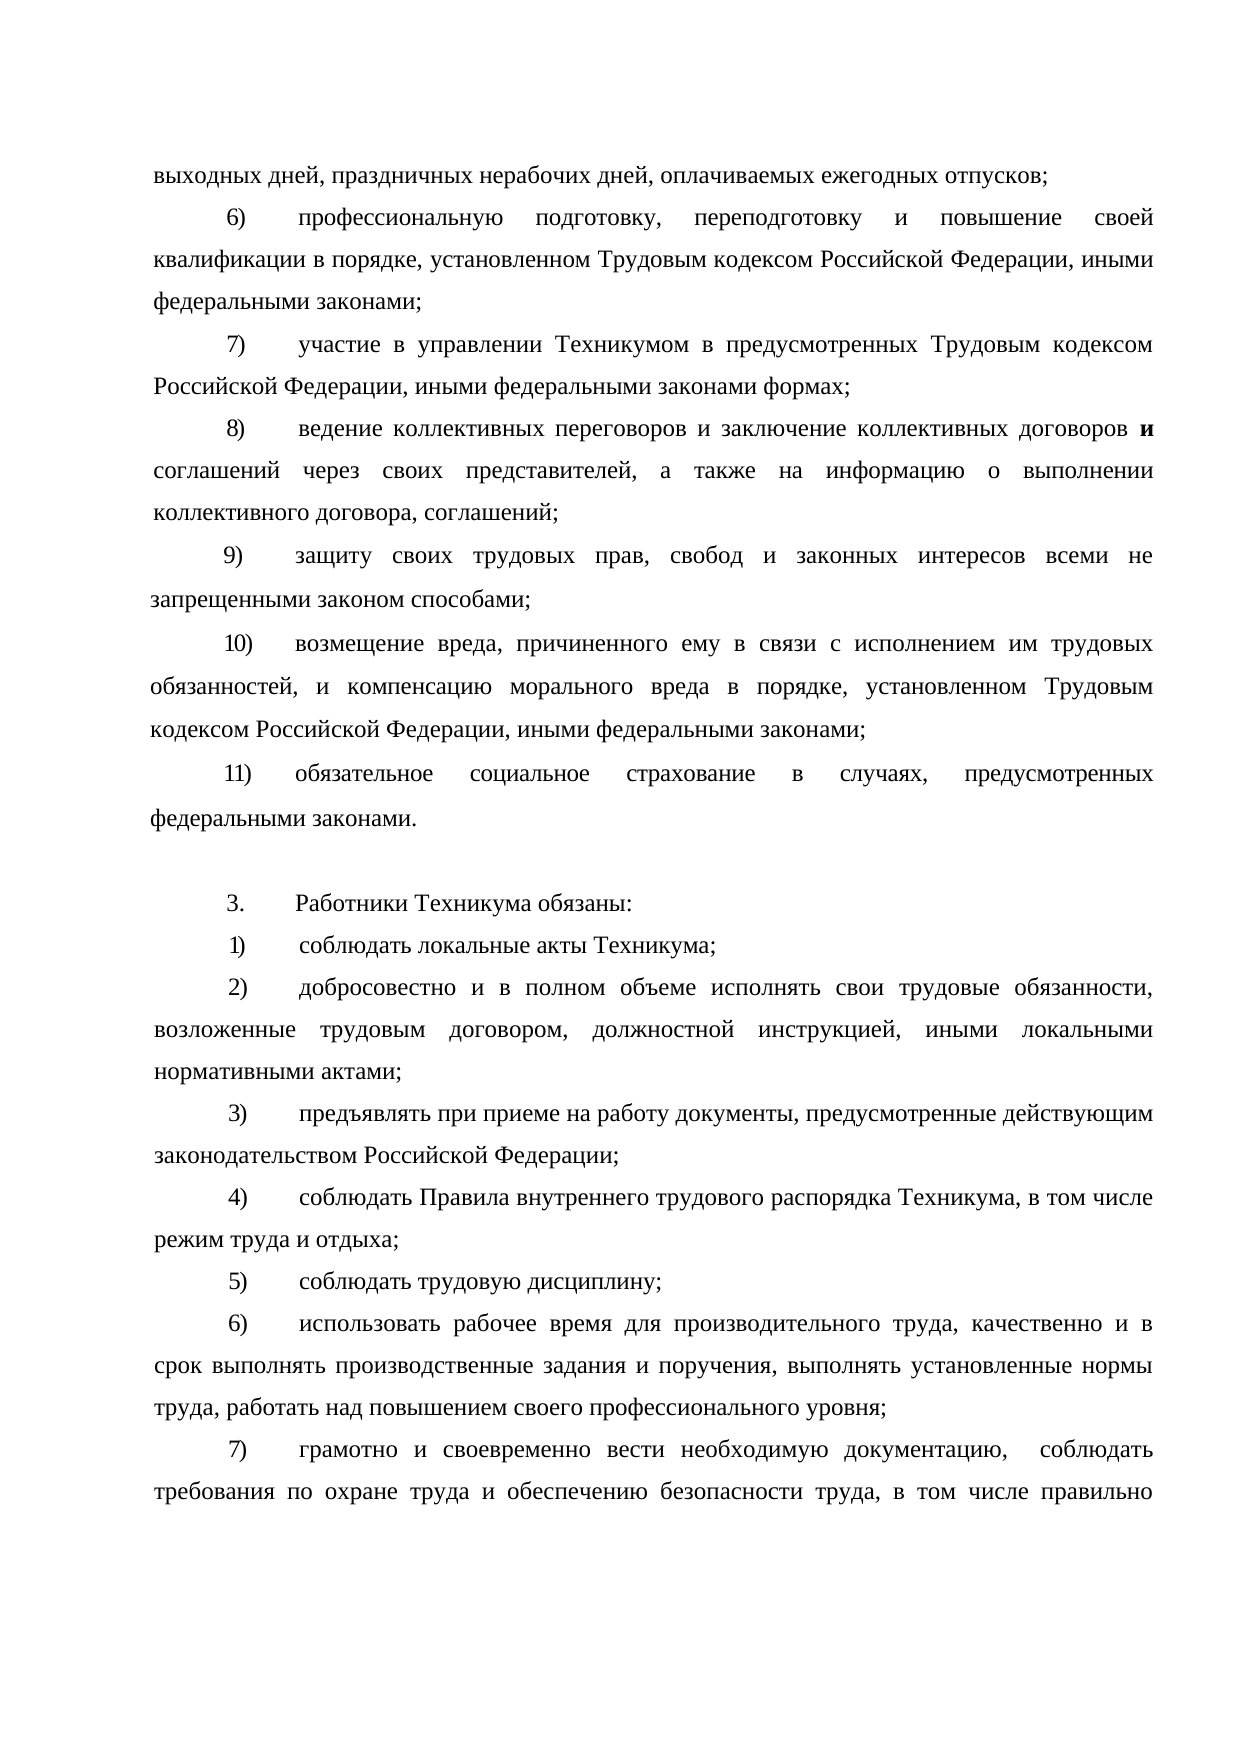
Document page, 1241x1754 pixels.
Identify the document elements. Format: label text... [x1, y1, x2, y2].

list участие в управлении Техникумом в предусмотренных Трудовым кодексом Российской Федерации, иными федеральными законами формах; [153, 319, 1154, 403]
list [154, 1423, 1154, 1507]
list возмещение вреда, причиненного ему в связи с исполнением им трудовых обязанностей, и компенсацию морального вреда в порядке, установленном Трудовым кодексом Российской Федерации, иными федеральными законами; [150, 617, 1154, 746]
list предъявлять при приеме на работу документы, предусмотренные действующим законодательством Российской Федерации; [154, 1088, 1154, 1172]
text 3. Работники Техникума обязаны: [226, 878, 1154, 920]
list ведение коллективных переговоров и заключение коллективных договоров и соглашений через своих представителей, а также на информацию о выполнении коллективного договора, соглашений; [153, 403, 1154, 529]
list использовать рабочее время для производительного труда, качественно и в срок выполнять производственные задания и поручения, выполнять установленные нормы труда, работать над повышением своего профессионального уровня; [154, 1298, 1154, 1423]
list соблюдать локальные акты Техникума; [228, 920, 1154, 962]
list соблюдать трудовую дисциплину; [228, 1256, 1154, 1298]
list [153, 150, 1154, 192]
list защиту своих трудовых прав, свобод и законных интересов всеми не запрещенными законом способами; [150, 529, 1154, 617]
list обязательное социальное страхование в случаях, предусмотренных федеральными законами. [150, 746, 1154, 836]
list добросовестно и в полном объеме исполнять свои трудовые обязанности, возложенные трудовым договором, должностной инструкцией, иными локальными нормативными актами; [154, 962, 1154, 1088]
list профессиональную подготовку, переподготовку и повышение своей квалификации в порядке, установленном Трудовым кодексом Российской Федерации, иными федеральными законами; [153, 192, 1154, 318]
list соблюдать Правила внутреннего трудового распорядка Техникума, в том числе режим труда и отдыха; [154, 1172, 1154, 1256]
